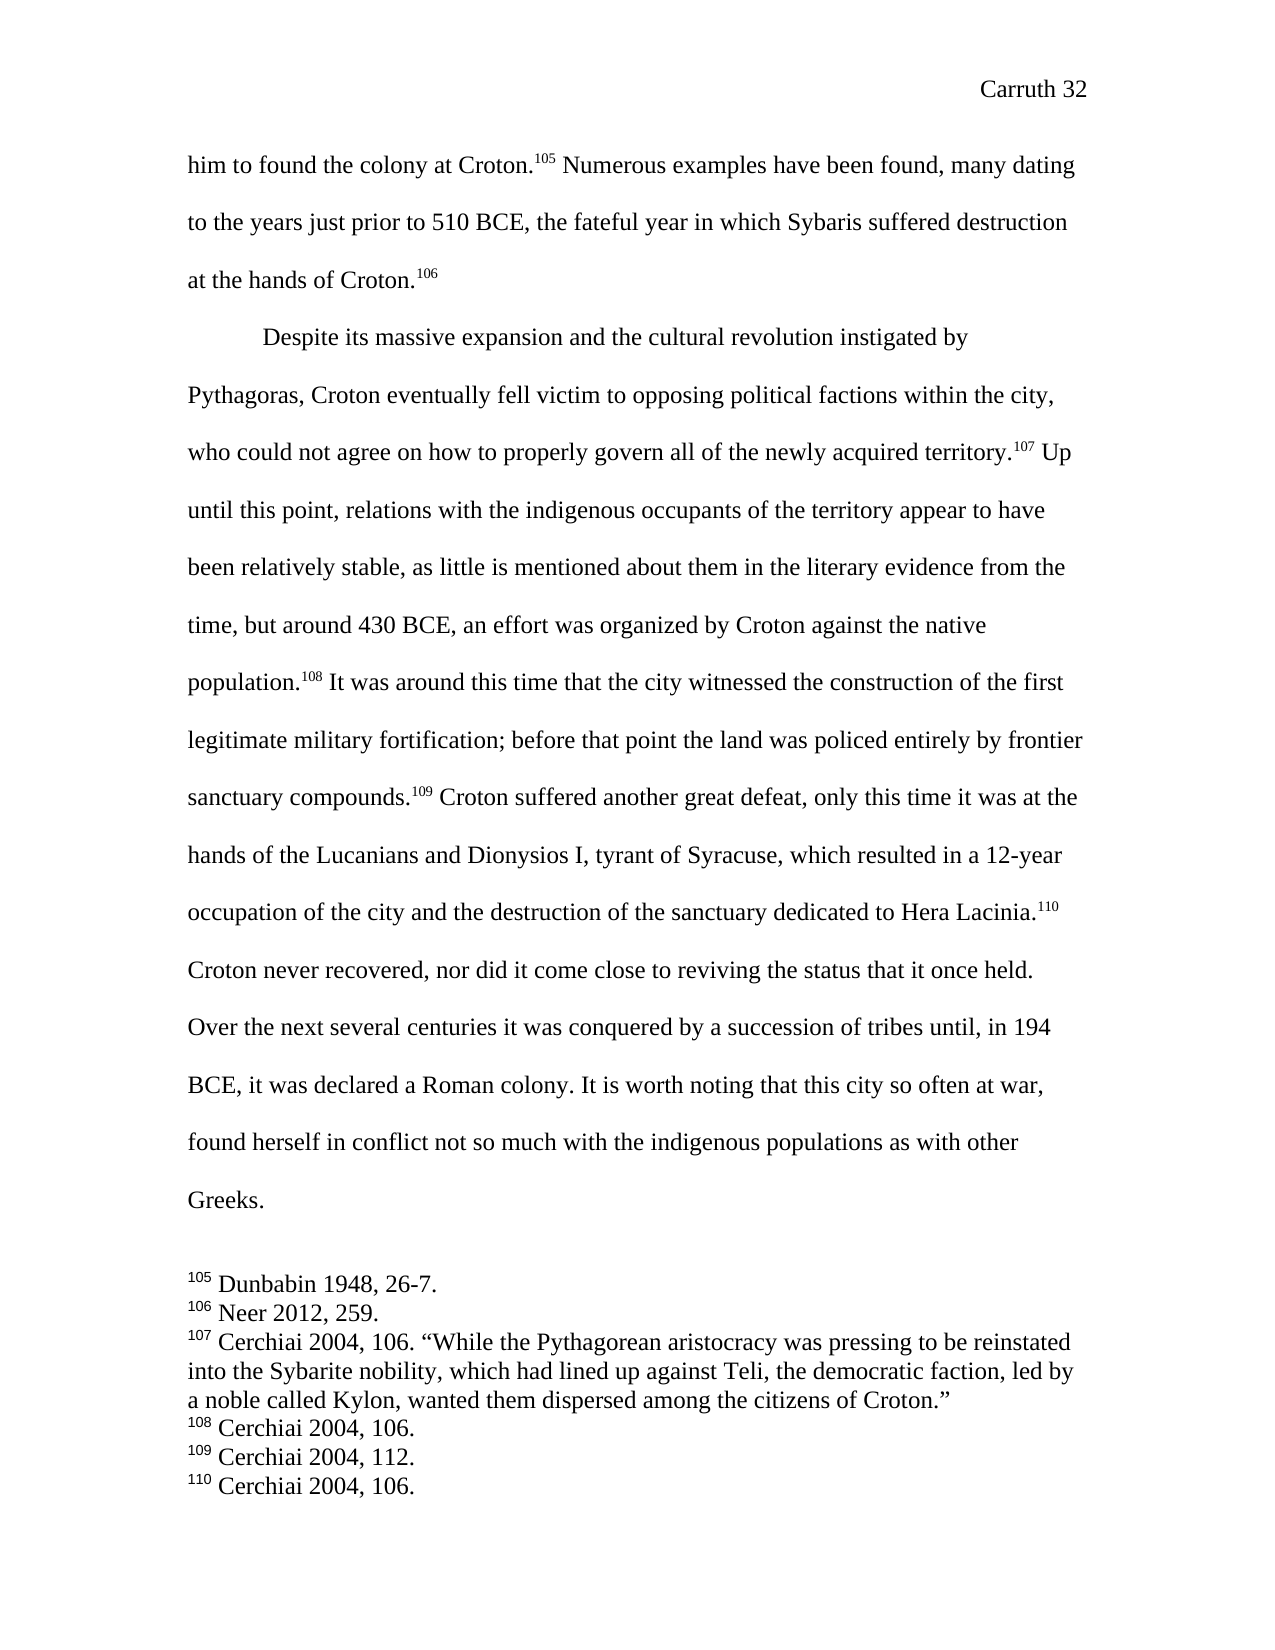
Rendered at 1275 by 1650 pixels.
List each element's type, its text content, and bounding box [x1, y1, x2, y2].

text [187, 150, 1087, 294]
text Despitemassive expansion and cultural revolution Pythagoras, Croton eventually fell victim to opposing political factions within the city, who could not agree on how to properly govern all of the newly acquired territory. Up until this point, relations with the indigenous occupants of the territoryrelatively stable, as little is mentioned about them in the literary evidence from the time, but around 430 BCE, an effort was organized by Croton against the native population. It was around this time that the city witnessed the construction of the first legitimate military fortification before that point the land was policed entirely by frontier sanctuary compounds. Croton suffered another great , only this time it was at the hands of the Lucanians and Dionysios I, tyrant of Syracuse, which resulted in a 12-year occupation of the city and the destruction of the sanctuary dedicated to Hera Lacinia. Croton never recovered, nor did it come close to reviving the status that it once heldver the next several centuries until 194 BCE, it was declared a Roman colony. city . [187, 322, 1087, 1214]
